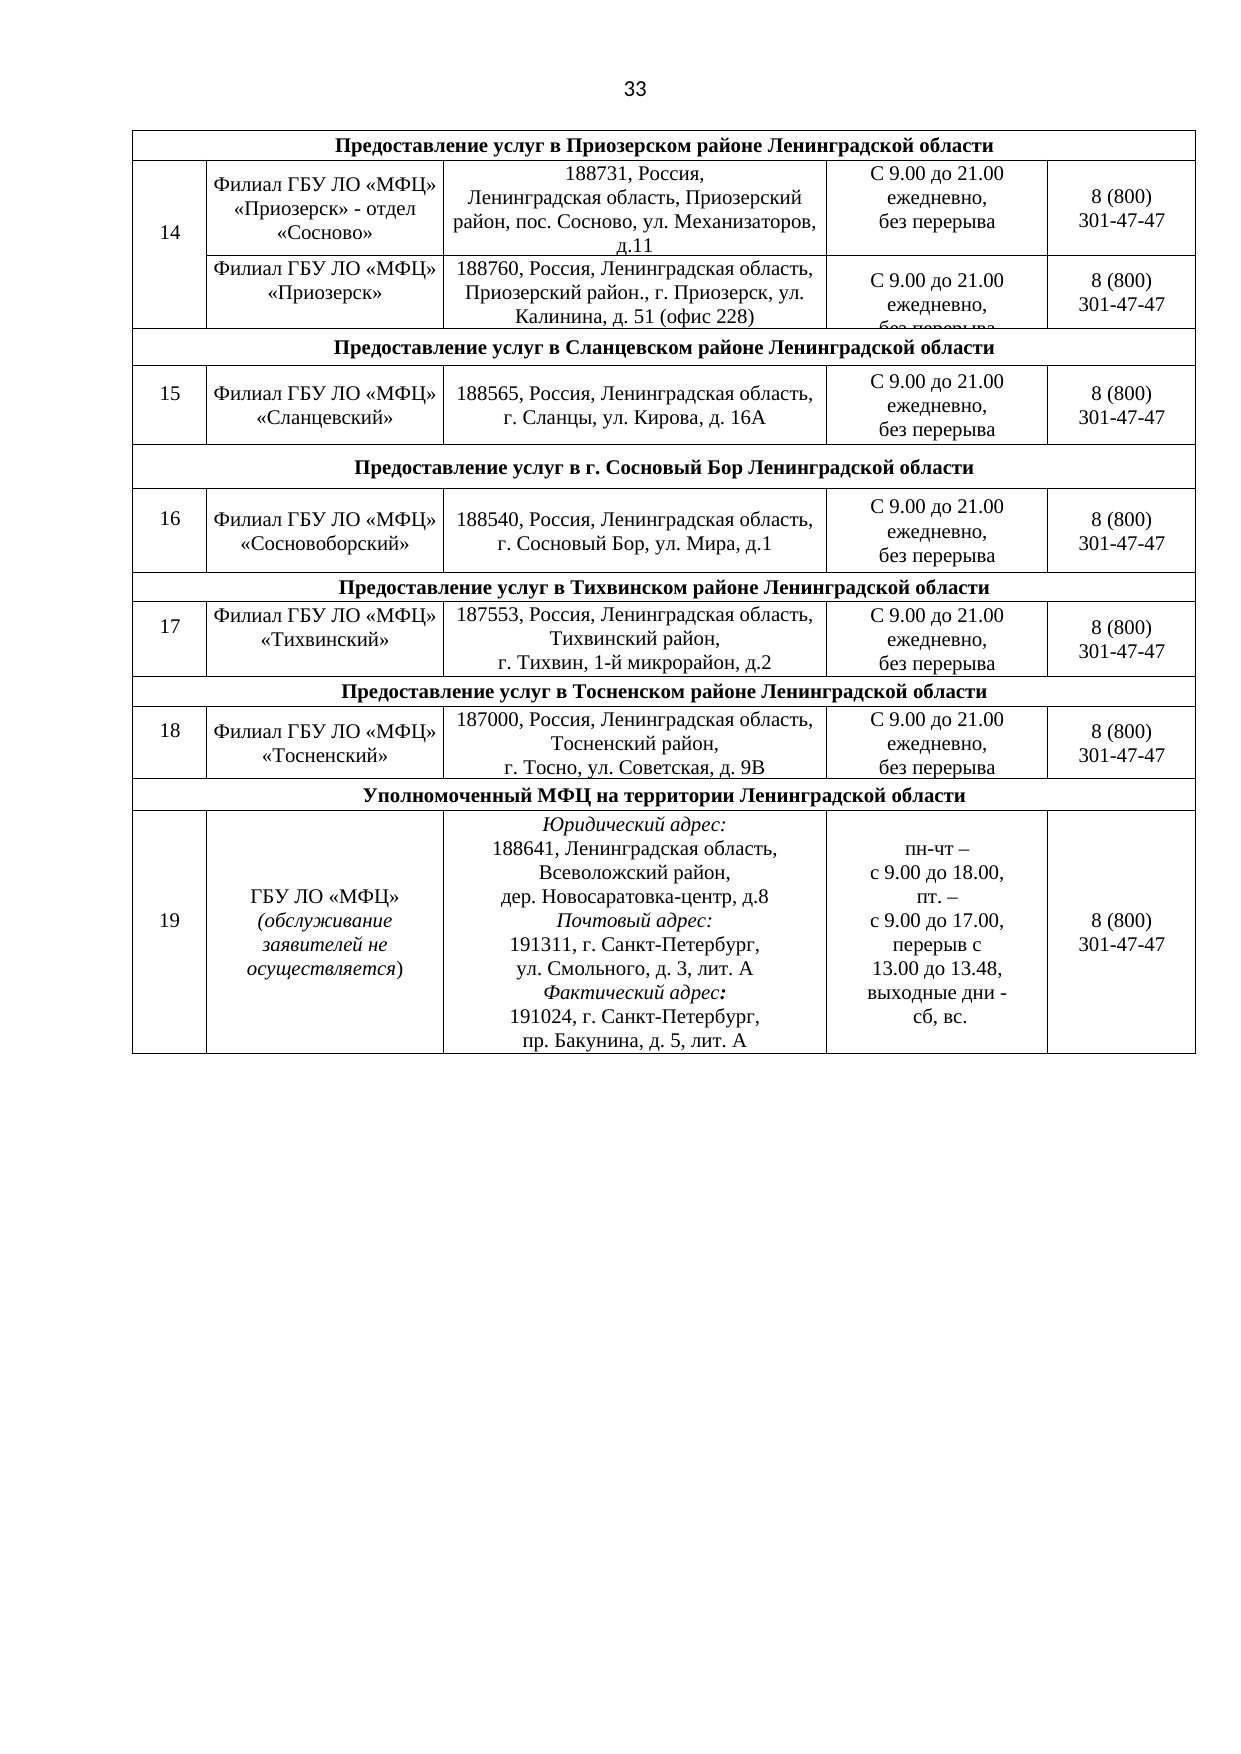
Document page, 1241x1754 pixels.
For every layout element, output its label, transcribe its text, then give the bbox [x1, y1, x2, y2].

table_cell Филиал ГБУ ЛО «МФЦ» «Тихвинский» [207, 602, 443, 676]
table_cell С 9.00 до 21.00 ежедневно, без перерыва [827, 366, 1047, 444]
table_cell С 9.00 до 21.00 ежедневно, без перерыва [827, 602, 1047, 676]
table_cell 8 (800) 301-47-47 [1048, 707, 1195, 778]
table_cell 14 [133, 161, 206, 328]
table_cell 17 [133, 602, 206, 676]
table_cell 16 [133, 489, 206, 572]
table_cell Предоставление услуг в Приозерском районе Ленинградской области [133, 131, 1195, 159]
table_cell Филиал ГБУ ЛО «МФЦ» «Сосновоборский» [207, 489, 443, 572]
table_cell Предоставление услуг в Сланцевском районе Ленинградской области [133, 329, 1195, 365]
table_cell С 9.00 до 21.00 ежедневно, без перерыва [827, 489, 1047, 572]
table_cell Предоставление услуг в Тосненском районе Ленинградской области [133, 677, 1195, 706]
table_cell 8 (800) 301-47-47 [1048, 256, 1195, 328]
table_cell 8 (800) 301-47-47 [1048, 811, 1195, 1053]
table_cell 8 (800) 301-47-47 [1048, 602, 1195, 676]
table_cell Филиал ГБУ ЛО «МФЦ» «Тосненский» [207, 707, 443, 778]
table_cell Филиал ГБУ ЛО «МФЦ» «Приозерск» - отдел «Сосново» [207, 161, 443, 255]
table_cell ГБУ ЛО «МФЦ» (обслуживание заявителей не осуществляется) [207, 811, 443, 1053]
table_cell 188565, Россия, Ленинградская область, г. Сланцы, ул. Кирова, д. 16А [444, 366, 826, 444]
table_cell Филиал ГБУ ЛО «МФЦ» «Сланцевский» [207, 366, 443, 444]
table_cell 15 [133, 366, 206, 444]
table_cell 188731, Россия, Ленинградская область, Приозерский район, пос. Сосново, ул. Механизаторов, д.11 [444, 161, 826, 255]
table_cell 188540, Россия, Ленинградская область, г. Сосновый Бор, ул. Мира, д.1 [444, 489, 826, 572]
table_cell С 9.00 до 21.00 ежедневно, без перерыва [827, 161, 1047, 255]
table_cell 188760, Россия, Ленинградская область, Приозерский район., г. Приозерск, ул. Калинина, д. 51 (офис 228) [444, 256, 826, 328]
table_cell 187553, Россия, Ленинградская область, Тихвинский район, г. Тихвин, 1-й микрорайон, д.2 [444, 602, 826, 676]
table_cell С 9.00 до 21.00 ежедневно, без перерыва [827, 256, 1047, 328]
table_cell Предоставление услуг в Тихвинском районе Ленинградской области [133, 573, 1195, 601]
table_cell 18 [133, 707, 206, 778]
table_cell 187000, Россия, Ленинградская область, Тосненский район, г. Тосно, ул. Советская, д. 9В [444, 707, 826, 778]
table_cell 8 (800) 301-47-47 [1048, 489, 1195, 572]
table_cell С 9.00 до 21.00 ежедневно, без перерыва [827, 707, 1047, 778]
table_cell 8 (800) 301-47-47 [1048, 161, 1195, 255]
table_cell 19 [133, 811, 206, 1053]
table_cell Уполномоченный МФЦ на территории Ленинградской области [133, 779, 1195, 810]
table_cell пн-чт – с 9.00 до 18.00, пт. – с 9.00 до 17.00, перерыв с 13.00 до 13.48, выходные дни - сб, вс. [827, 811, 1047, 1053]
table_cell 8 (800) 301-47-47 [1048, 366, 1195, 444]
table_cell Филиал ГБУ ЛО «МФЦ» «Приозерск» [207, 256, 443, 328]
table_cell Предоставление услуг в г. Сосновый Бор Ленинградской области [133, 445, 1195, 488]
